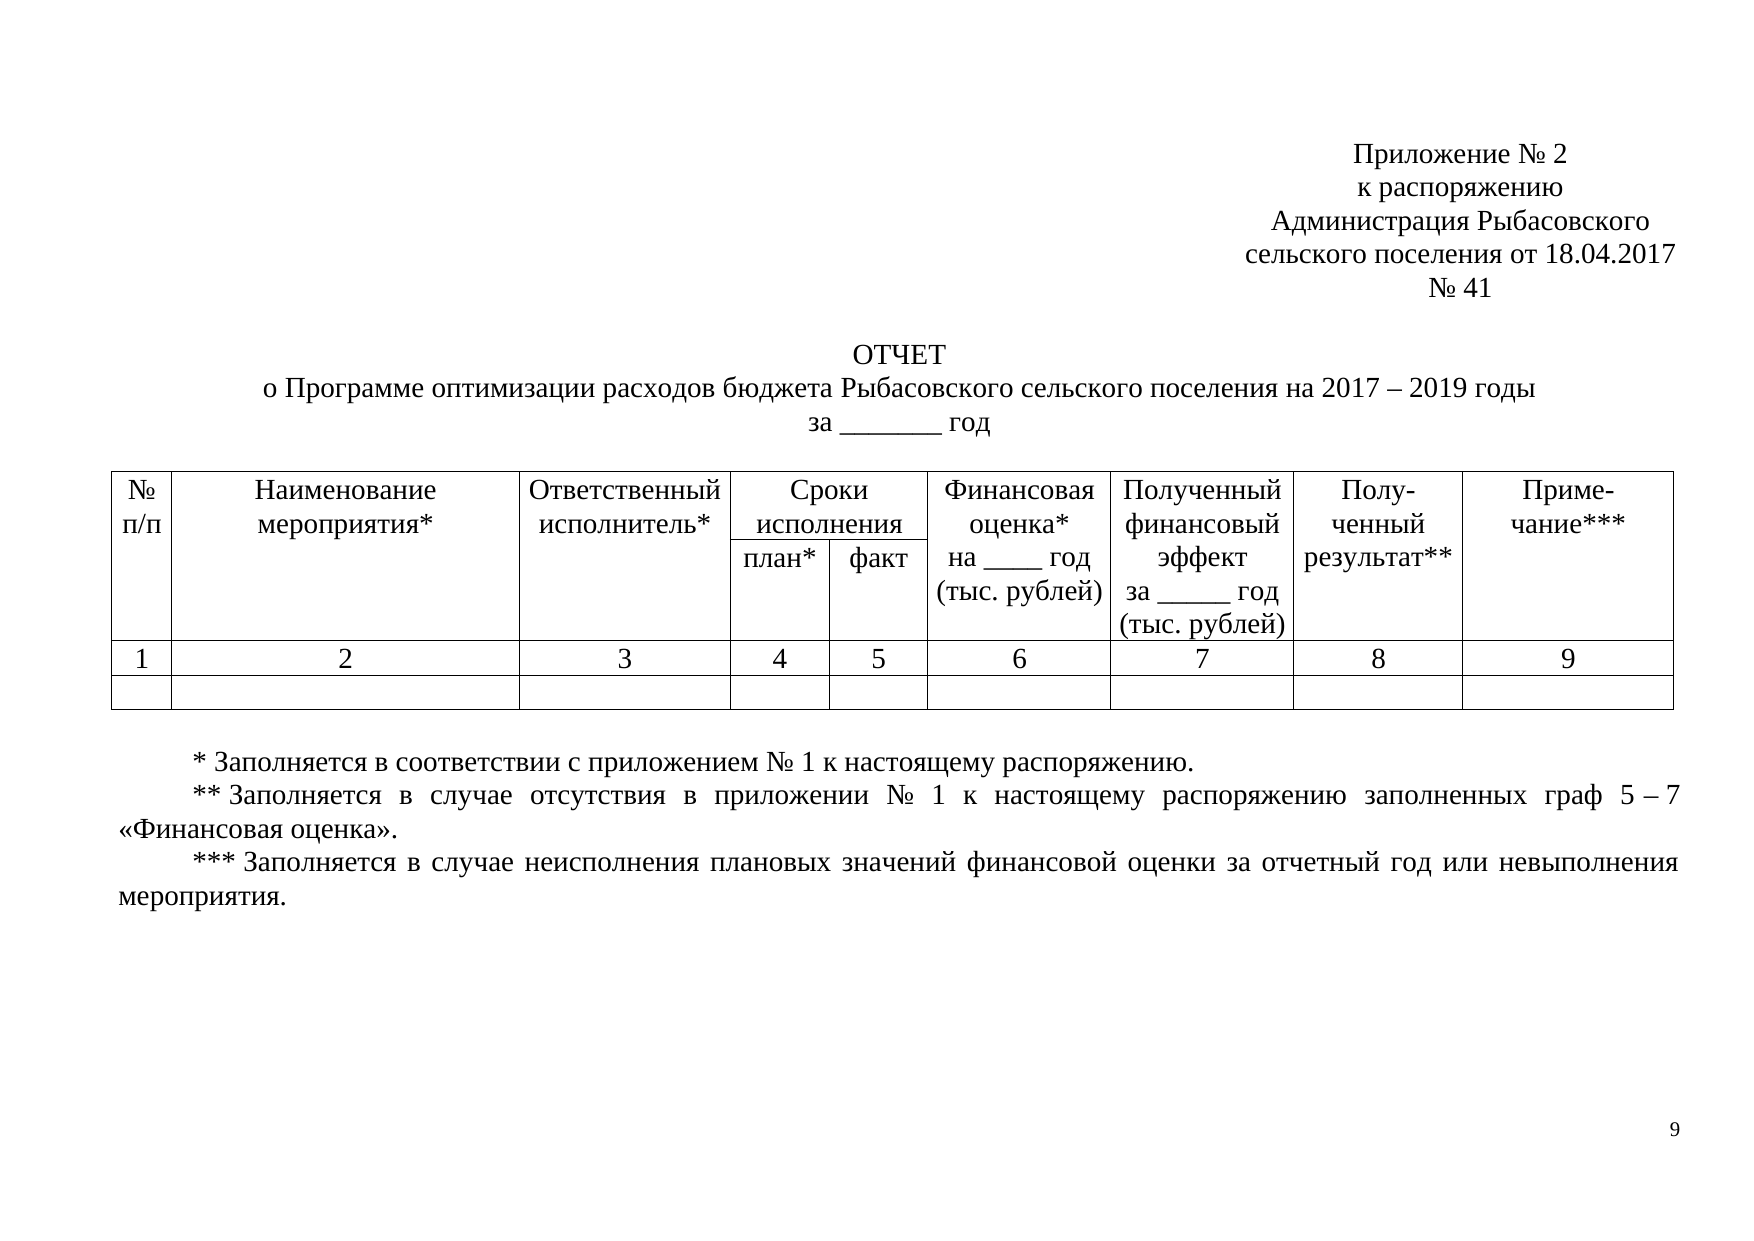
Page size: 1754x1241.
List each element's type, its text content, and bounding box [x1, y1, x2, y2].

table_cell [112, 676, 171, 709]
text о Программе оптимизации расходов бюджета Рыбасовского сельского поселения на 2017 – 2019 годы [118, 371, 1680, 404]
table_cell 8 [1294, 641, 1462, 674]
table_cell [1111, 676, 1293, 709]
text ** Заполняется в случае отсутствия в приложении № 1 к настоящему распоряжению заполненных граф 5 – 7 «Финансовая оценка». [118, 777, 1680, 844]
table_cell факт [830, 540, 927, 640]
text Приложение № 2 [1240, 136, 1680, 169]
table_cell [830, 676, 927, 709]
text за _______ год [118, 404, 1680, 438]
table_cell [928, 676, 1110, 709]
text *** Заполняется в случае неисполнения плановых значений финансовой оценки за отчетный год или невыполнения мероприятия. [118, 844, 1680, 911]
table_header № п/п [112, 472, 171, 640]
table_cell 7 [1111, 641, 1293, 674]
table_cell [731, 676, 829, 709]
table_cell 3 [520, 641, 730, 674]
table_cell [520, 676, 730, 709]
table_cell 6 [928, 641, 1110, 674]
text ОТЧЕТ [118, 337, 1680, 371]
table_cell 1 [112, 641, 171, 674]
table_cell [1294, 676, 1462, 709]
table_header Полученный финансовый эффект за _____ год (тыс. рублей) [1111, 472, 1293, 640]
table_header Ответственный исполнитель* [520, 472, 730, 640]
table_cell 2 [172, 641, 519, 674]
table_header Наименование мероприятия* [172, 472, 519, 640]
table_cell 9 [1463, 641, 1673, 674]
text * Заполняется в соответствии с приложением № 1 к настоящему распоряжению. [118, 744, 1680, 777]
table_header Приме-чание*** [1463, 472, 1673, 640]
table_cell [1463, 676, 1673, 709]
table_header Сроки исполнения [731, 472, 927, 539]
table_cell 4 [731, 641, 829, 674]
table_cell план* [731, 540, 829, 640]
table_cell 5 [830, 641, 927, 674]
table_header Финансовая оценка* на ____ год (тыс. рублей) [928, 472, 1110, 640]
table_header Полу-ченный результат** [1294, 472, 1462, 640]
text Администрация Рыбасовского сельского поселения от 18.04.2017 № 41 [1240, 203, 1680, 303]
table_cell [172, 676, 519, 709]
text к распоряжению [1240, 169, 1680, 203]
